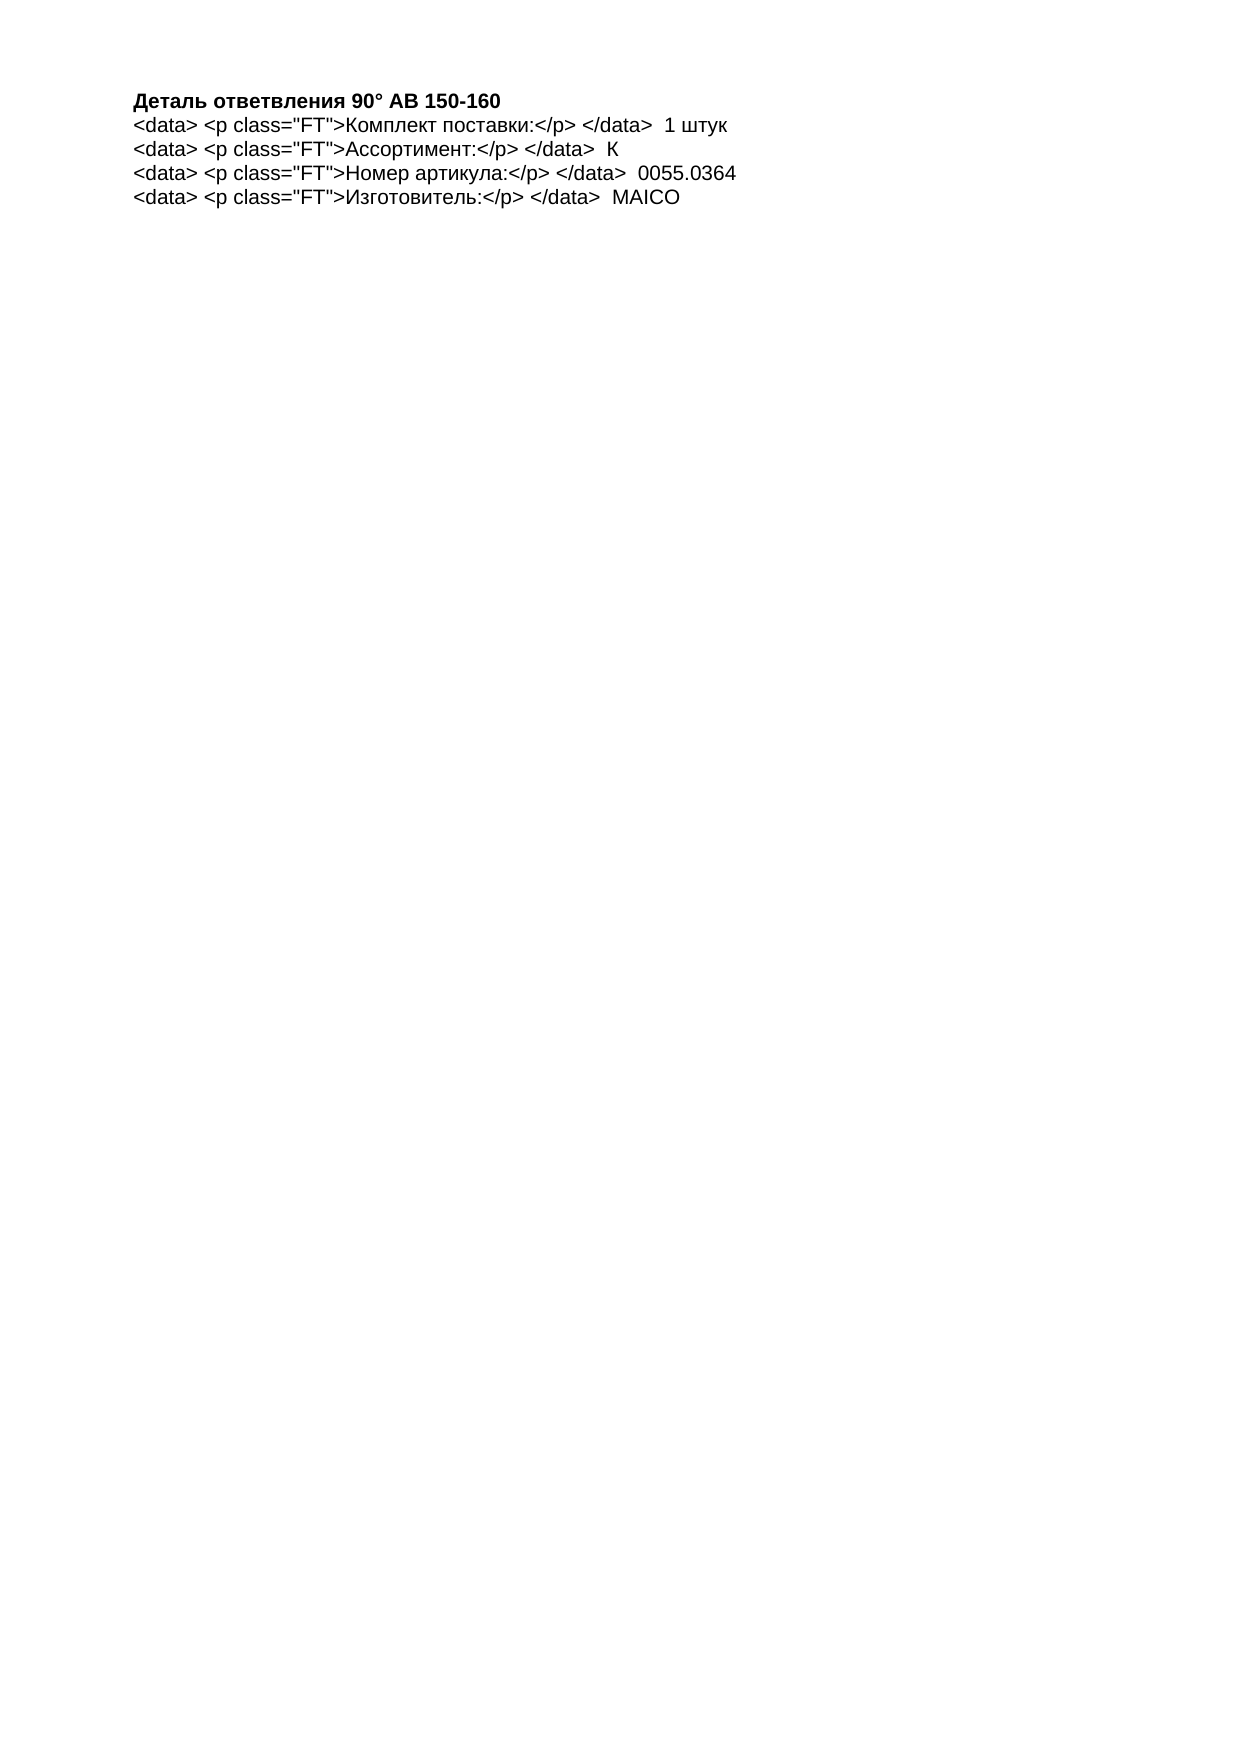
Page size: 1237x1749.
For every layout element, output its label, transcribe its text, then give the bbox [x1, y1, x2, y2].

text Деталь ответвления 90° AB 150-160<data> <p class="FT">Комплект поставки:</p> </data> 1 штук<data> <p class="FT">Ассортимент:</p> </data> К <data> <p class="FT">Номер артикула:</p> </data> 0055.0364<data> <p class="FT">Изготовитель:</p> </data> MAICO [133, 89, 1148, 208]
